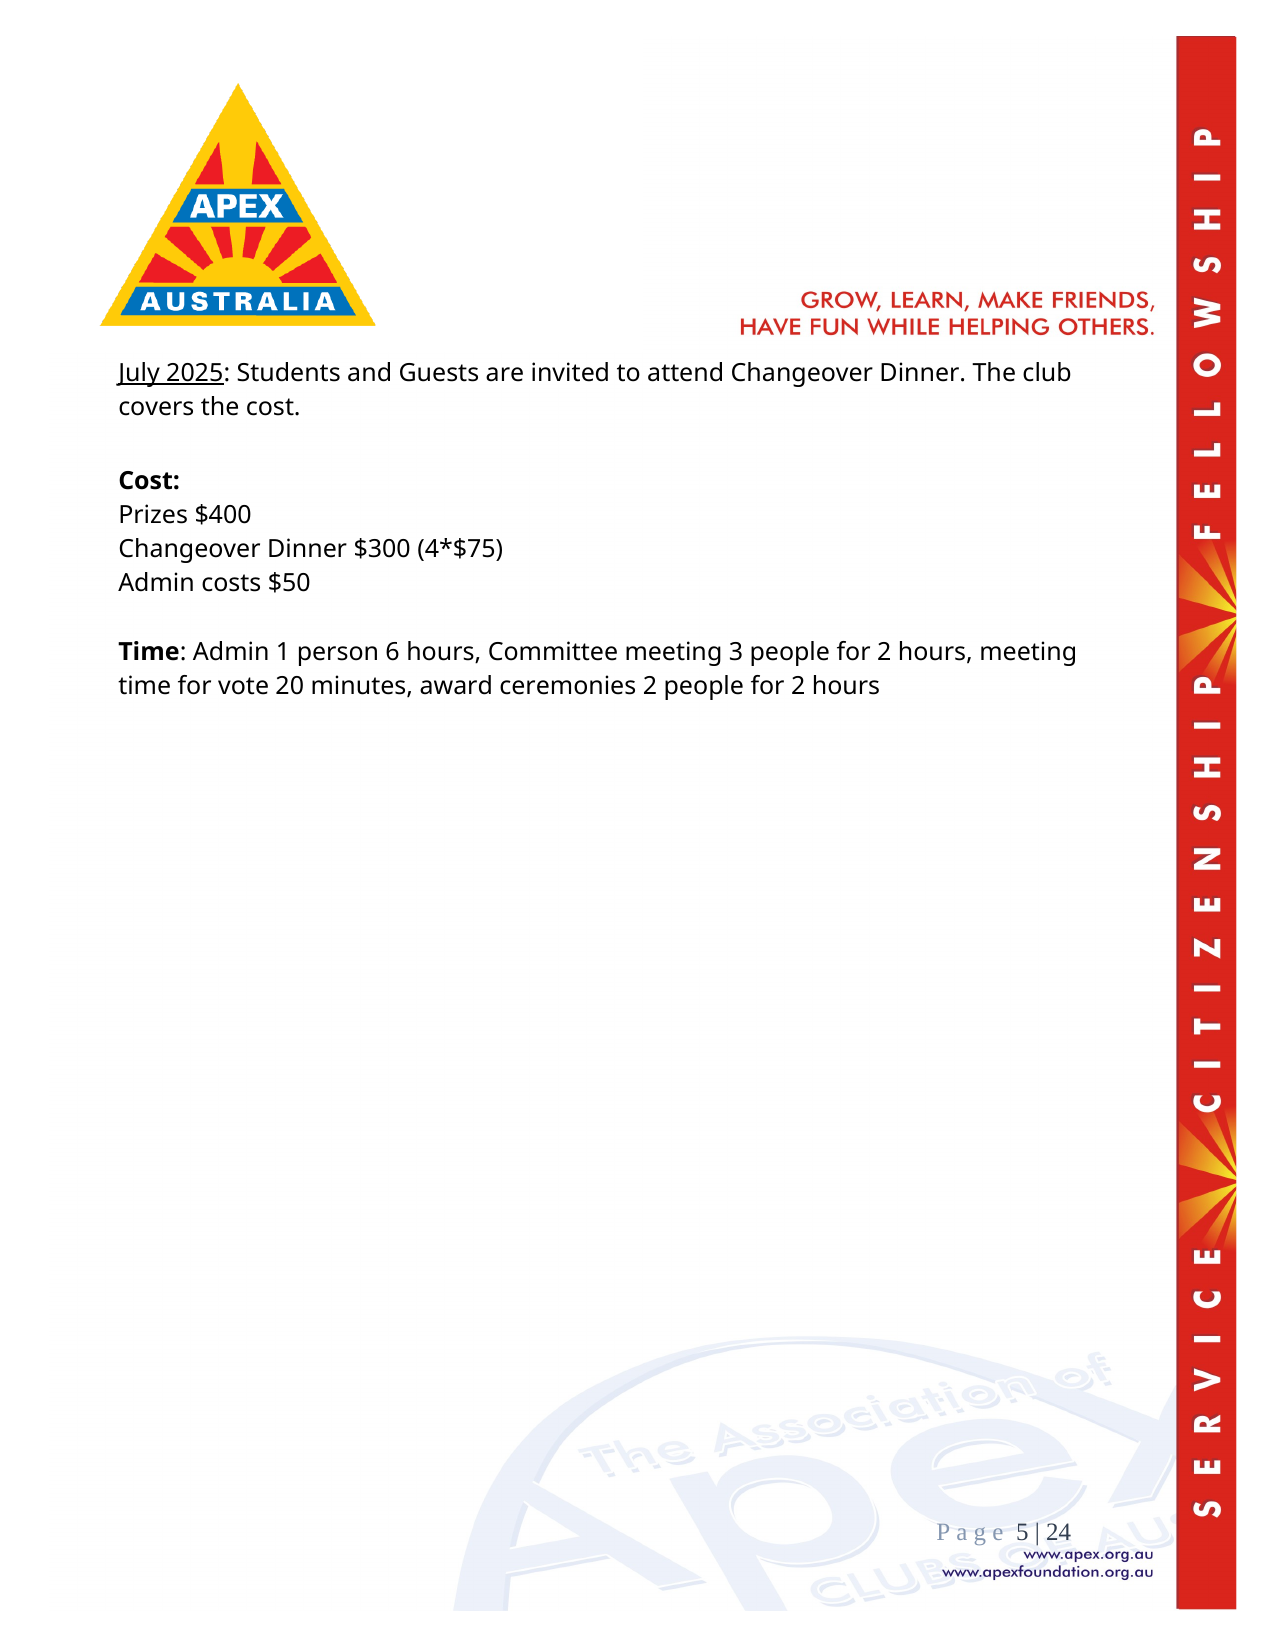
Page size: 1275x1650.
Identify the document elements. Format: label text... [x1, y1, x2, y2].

text Admin costs $50 [118, 565, 1098, 599]
picture [99, 83, 376, 326]
text Prizes $400 [118, 497, 1098, 531]
text Time: Admin 1 person 6 hours, Committee meeting 3 people for 2 hours, meeting time for vote 20 minutes, award ceremonies 2 people for 2 hours [118, 633, 1098, 701]
picture [49, 36, 1237, 1611]
text Cost: [118, 463, 1098, 497]
text Changeover Dinner $300 (4*$75) [118, 531, 1098, 565]
text July 2025: Students and Guests are invited to attend Changeover Dinner. The club covers the cost. [118, 354, 1098, 423]
